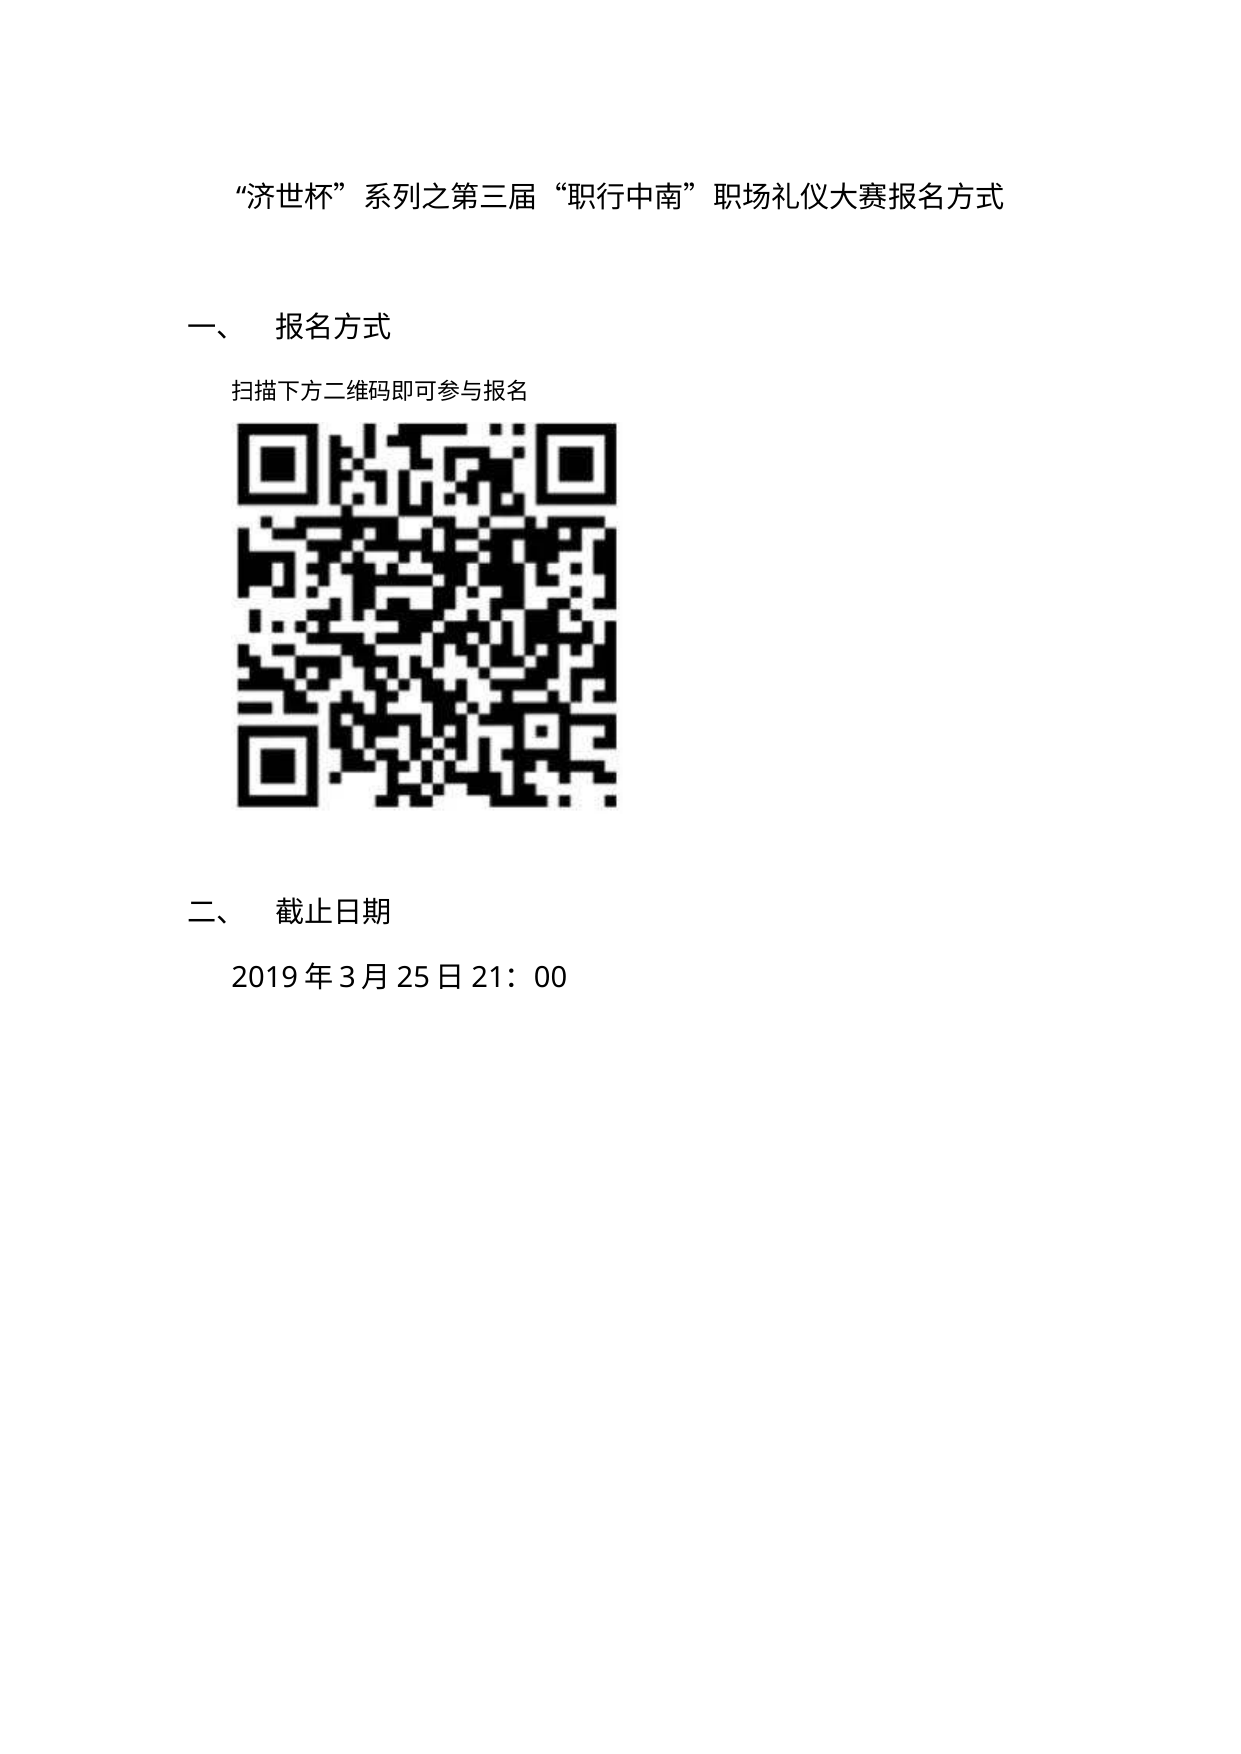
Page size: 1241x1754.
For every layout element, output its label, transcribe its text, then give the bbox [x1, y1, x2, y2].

list 扫描下方二维码即可参与报名 [231, 357, 1053, 422]
text “济世杯”系列之第三届“职行中南”职场礼仪大赛报名方式 [187, 162, 1053, 227]
picture [231, 422, 623, 814]
list 2019年3月25日 21：00 [231, 942, 1053, 1007]
list 截止日期 [187, 877, 1053, 942]
list 报名方式 [187, 292, 1053, 357]
